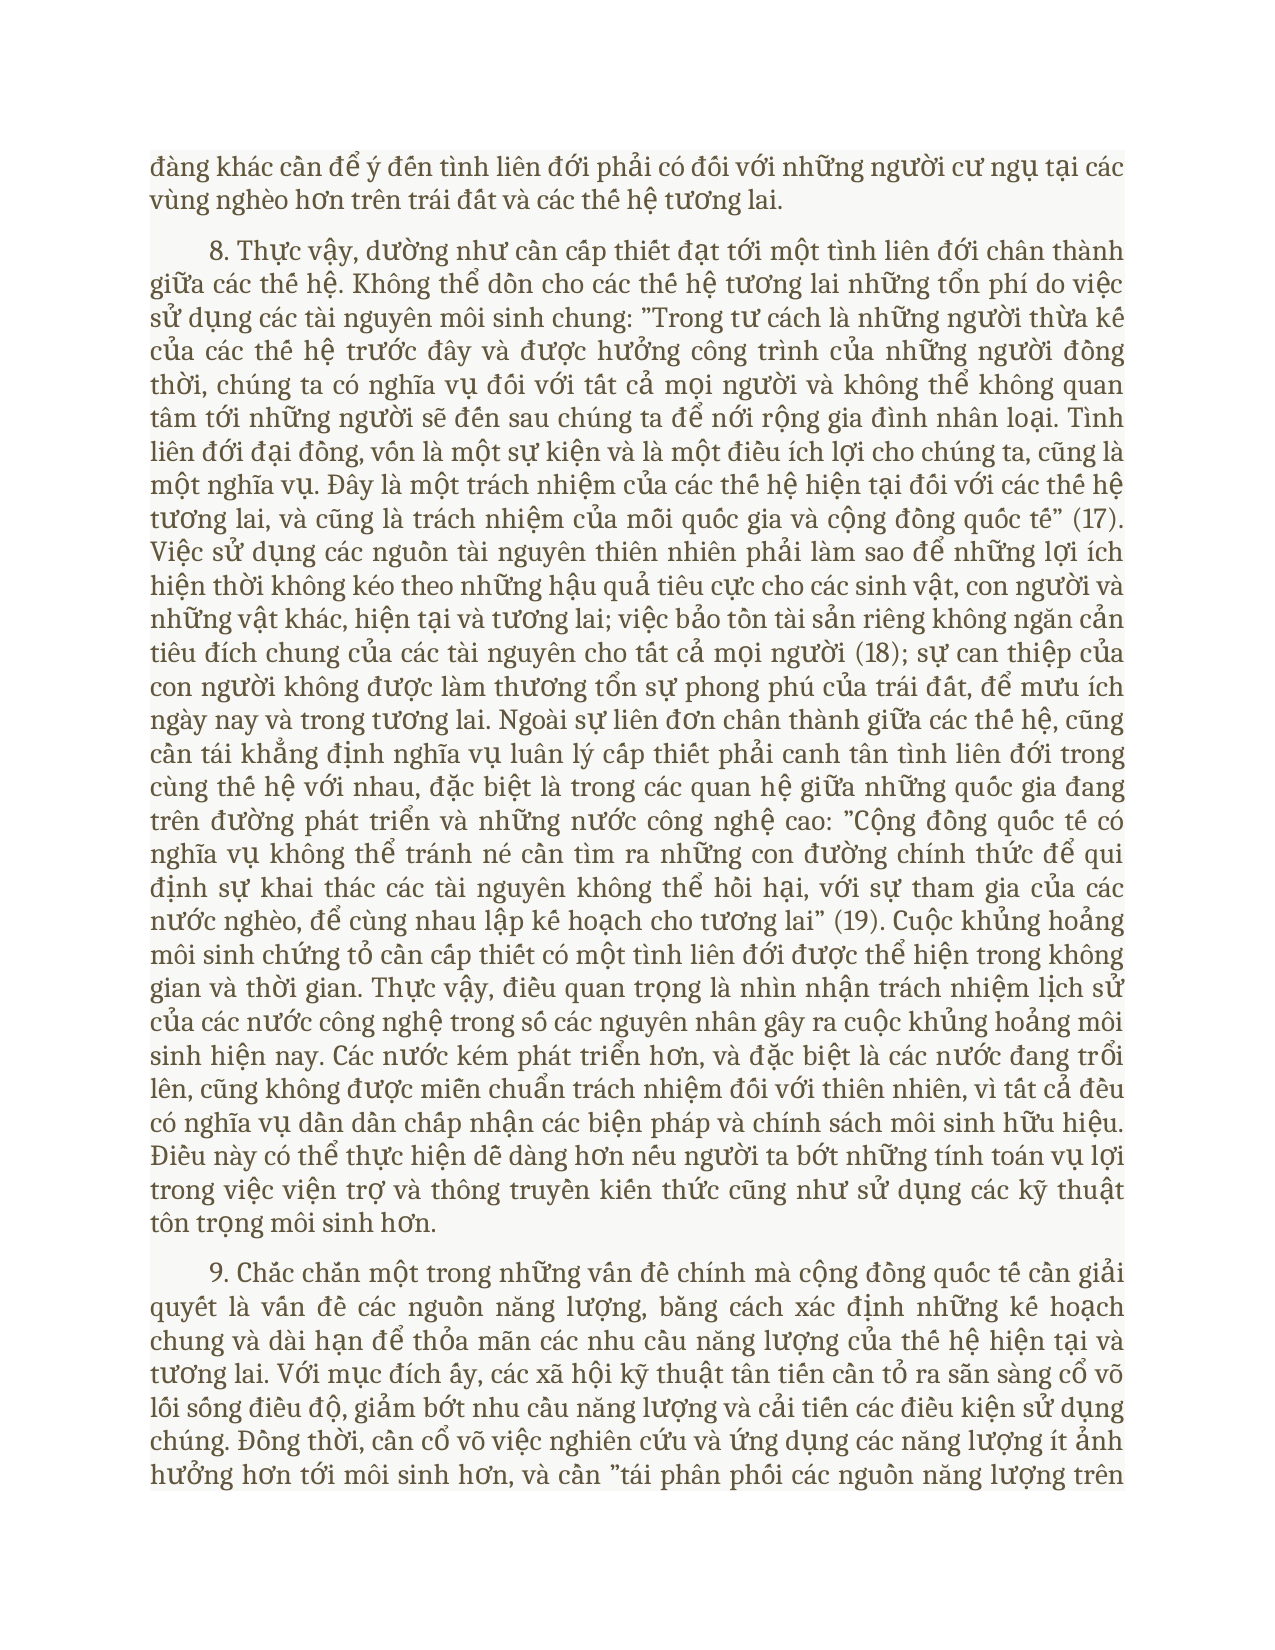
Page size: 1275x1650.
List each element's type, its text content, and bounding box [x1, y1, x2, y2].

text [150, 1257, 1125, 1491]
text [150, 150, 1125, 217]
text 8. Thực vậy, dường như cần cấp thiết đạt tới một tình liên đới chân thành giữa các thế hệ. Không thể dồn cho các thế hệ tương lai những tổn phí do việc sử dụng các tài nguyên môi sinh chung: ”Trong tư cách là những người thừa kế của các thế hệ trước đây và được hưởng công trình của những người đồng thời, chúng ta có nghĩa vụ đối với tất cả mọi người và không thể không quan tâm tới những người sẽ đến sau chúng ta để nới rộng gia đình nhân loại. Tình liên đới đại đồng, vốn là một sự kiện và là một điều ích lợi cho chúng ta, cũng là một nghĩa vụ. Đây là một trách nhiệm của các thế hệ hiện tại đối với các thế hệ tương lai, và cũng là trách nhiệm của mỗi quốc gia và cộng đồng quốc tế” (17). Việc sử dụng các nguồn tài nguyên thiên nhiên phải làm sao để những lợi ích hiện thời không kéo theo những hậu quả tiêu cực cho các sinh vật, con người và những vật khác, hiện tại và tương lai; việc bảo tồn tài sản riêng không ngăn cản tiêu đích chung của các tài nguyên cho tất cả mọi người (18); sự can thiệp của con người không được làm thương tổn sự phong phú của trái đất, để mưu ích ngày nay và trong tương lai. Ngoài sự liên đơn chân thành giữa các thế hệ, cũng cần tái khẳng định nghĩa vụ luân lý cấp thiết phải canh tân tình liên đới trong cùng thế hệ với nhau, đặc biệt là trong các quan hệ giữa những quốc gia đang trên đường phát triển và những nước công nghệ cao: ”Cộng đồng quốc tế có nghĩa vụ không thể tránh né cần tìm ra những con đường chính thức để qui định sự khai thác các tài nguyên không thể hồi hại, với sự tham gia của các nước nghèo, để cùng nhau lập kế hoạch cho tương lai” (19). Cuộc khủng hoảng môi sinh chứng tỏ cần cấp thiết có một tình liên đới được thể hiện trong không gian và thời gian. Thực vậy, điều quan trọng là nhìn nhận trách nhiệm lịch sử của các nước công nghệ trong số các nguyên nhân gây ra cuộc khủng hoảng môi sinh hiện nay. Các nước kém phát triển hơn, và đặc biệt là các nước đang trổi lên, cũng không được miễn chuẩn trách nhiệm đối với thiên nhiên, vì tất cả đều có nghĩa vụ dần dần chấp nhận các biện pháp và chính sách môi sinh hữu hiệu. Điều này có thể thực hiện dễ dàng hơn nếu người ta bớt những tính toán vụ lợi trong việc viện trợ và thông truyền kiến thức cũng như sử dụng các kỹ thuật tôn trọng môi sinh hơn. [150, 234, 1125, 1240]
